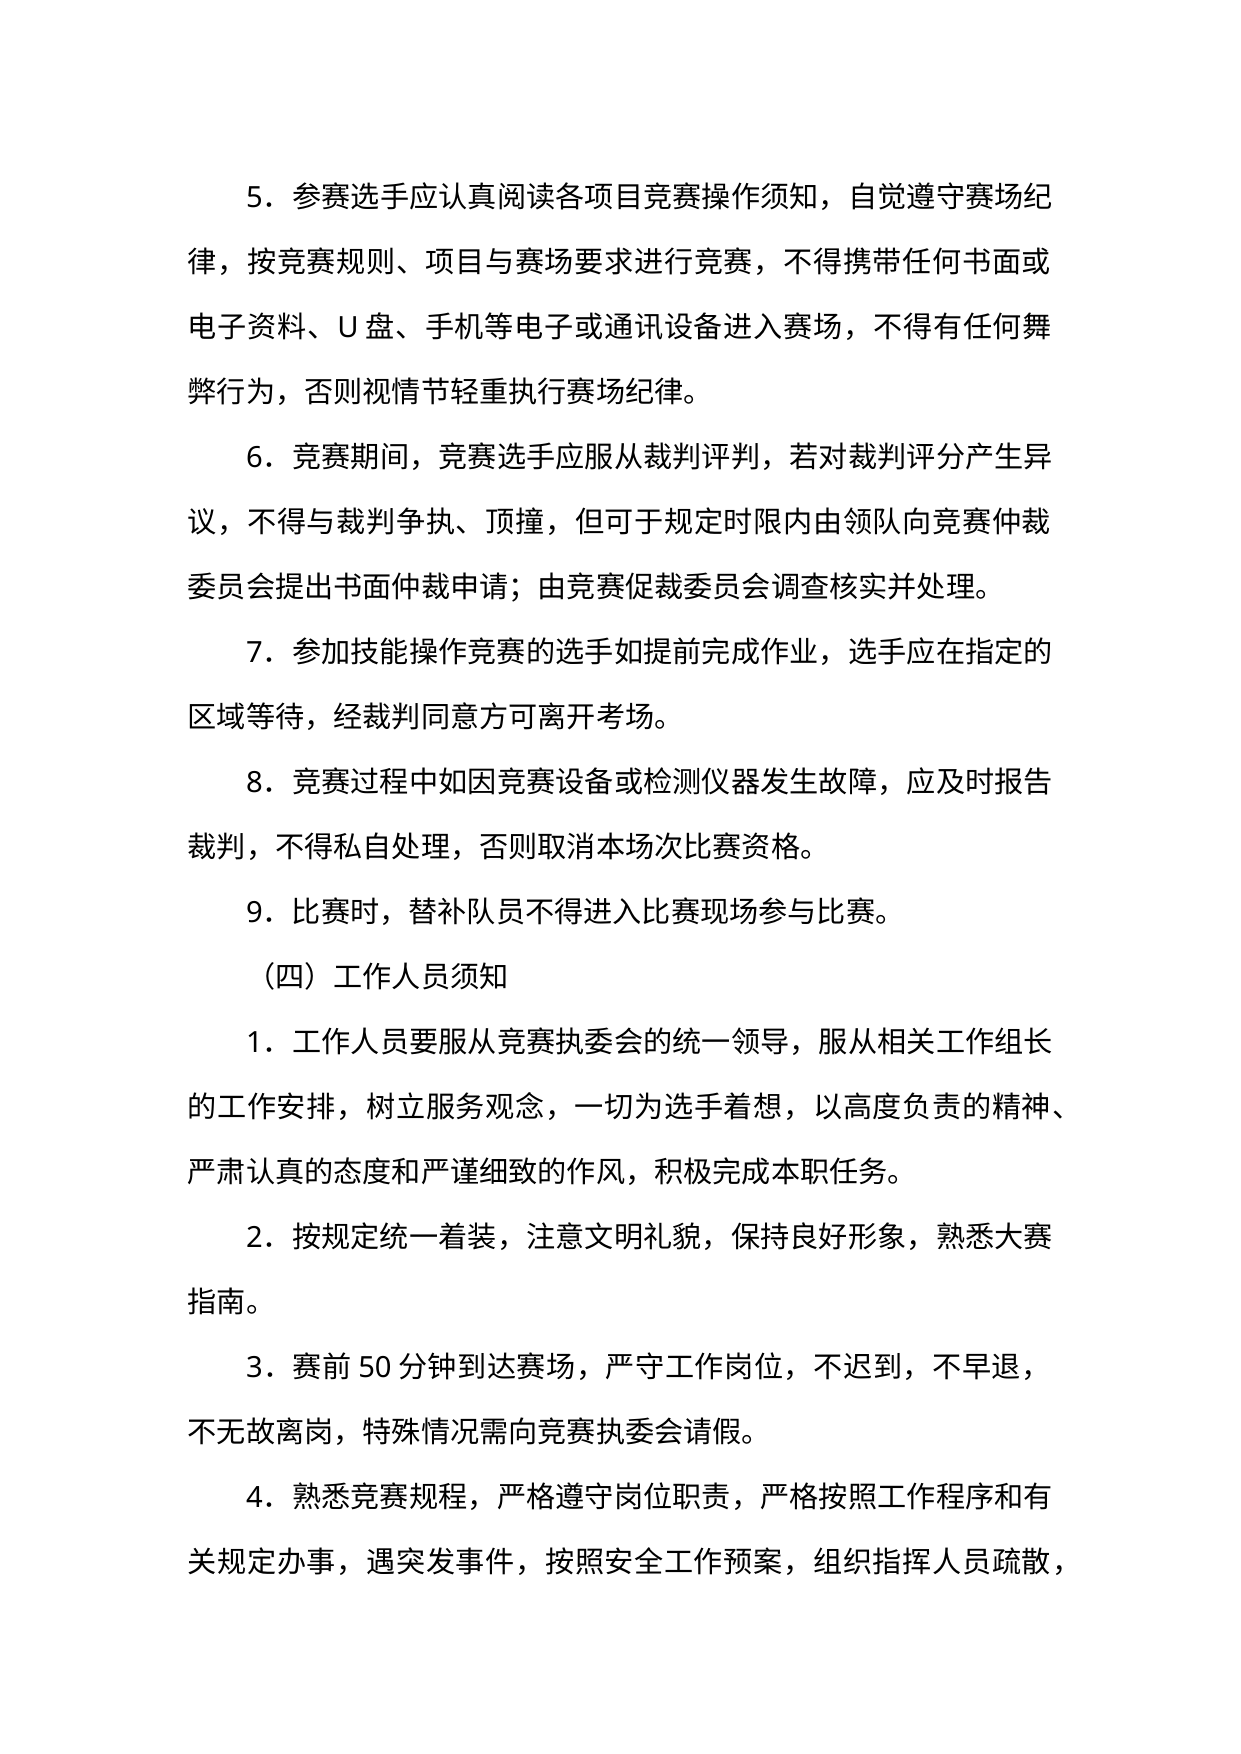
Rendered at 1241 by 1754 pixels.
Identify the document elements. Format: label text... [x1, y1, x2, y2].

text 9．比赛时，替补队员不得进入比赛现场参与比赛。 [187, 877, 1053, 942]
text 5．参赛选手应认真阅读各项目竞赛操作须知，自觉遵守赛场纪律，按竞赛规则、项目与赛场要求进行竞赛，不得携带任何书面或电子资料、U盘、手机等电子或通讯设备进入赛场，不得有任何舞弊行为，否则视情节轻重执行赛场纪律。 [187, 162, 1053, 422]
text 7．参加技能操作竞赛的选手如提前完成作业，选手应在指定的区域等待，经裁判同意方可离开考场。 [187, 617, 1053, 747]
text 3．赛前50分钟到达赛场，严守工作岗位，不迟到，不早退，不无故离岗，特殊情况需向竞赛执委会请假。 [187, 1332, 1053, 1462]
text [187, 1462, 1053, 1592]
text 8．竞赛过程中如因竞赛设备或检测仪器发生故障，应及时报告裁判，不得私自处理，否则取消本场次比赛资格。 [187, 747, 1053, 877]
text （四）工作人员须知 [187, 942, 1053, 1007]
text 1．工作人员要服从竞赛执委会的统一领导，服从相关工作组长的工作安排，树立服务观念，一切为选手着想，以高度负责的精神、严肃认真的态度和严谨细致的作风，积极完成本职任务。 [187, 1007, 1053, 1202]
text 2．按规定统一着装，注意文明礼貌，保持良好形象，熟悉大赛指南。 [187, 1202, 1053, 1332]
text 6．竞赛期间，竞赛选手应服从裁判评判，若对裁判评分产生异议，不得与裁判争执、顶撞，但可于规定时限内由领队向竞赛仲裁委员会提出书面仲裁申请；由竞赛促裁委员会调查核实并处理。 [187, 422, 1053, 617]
